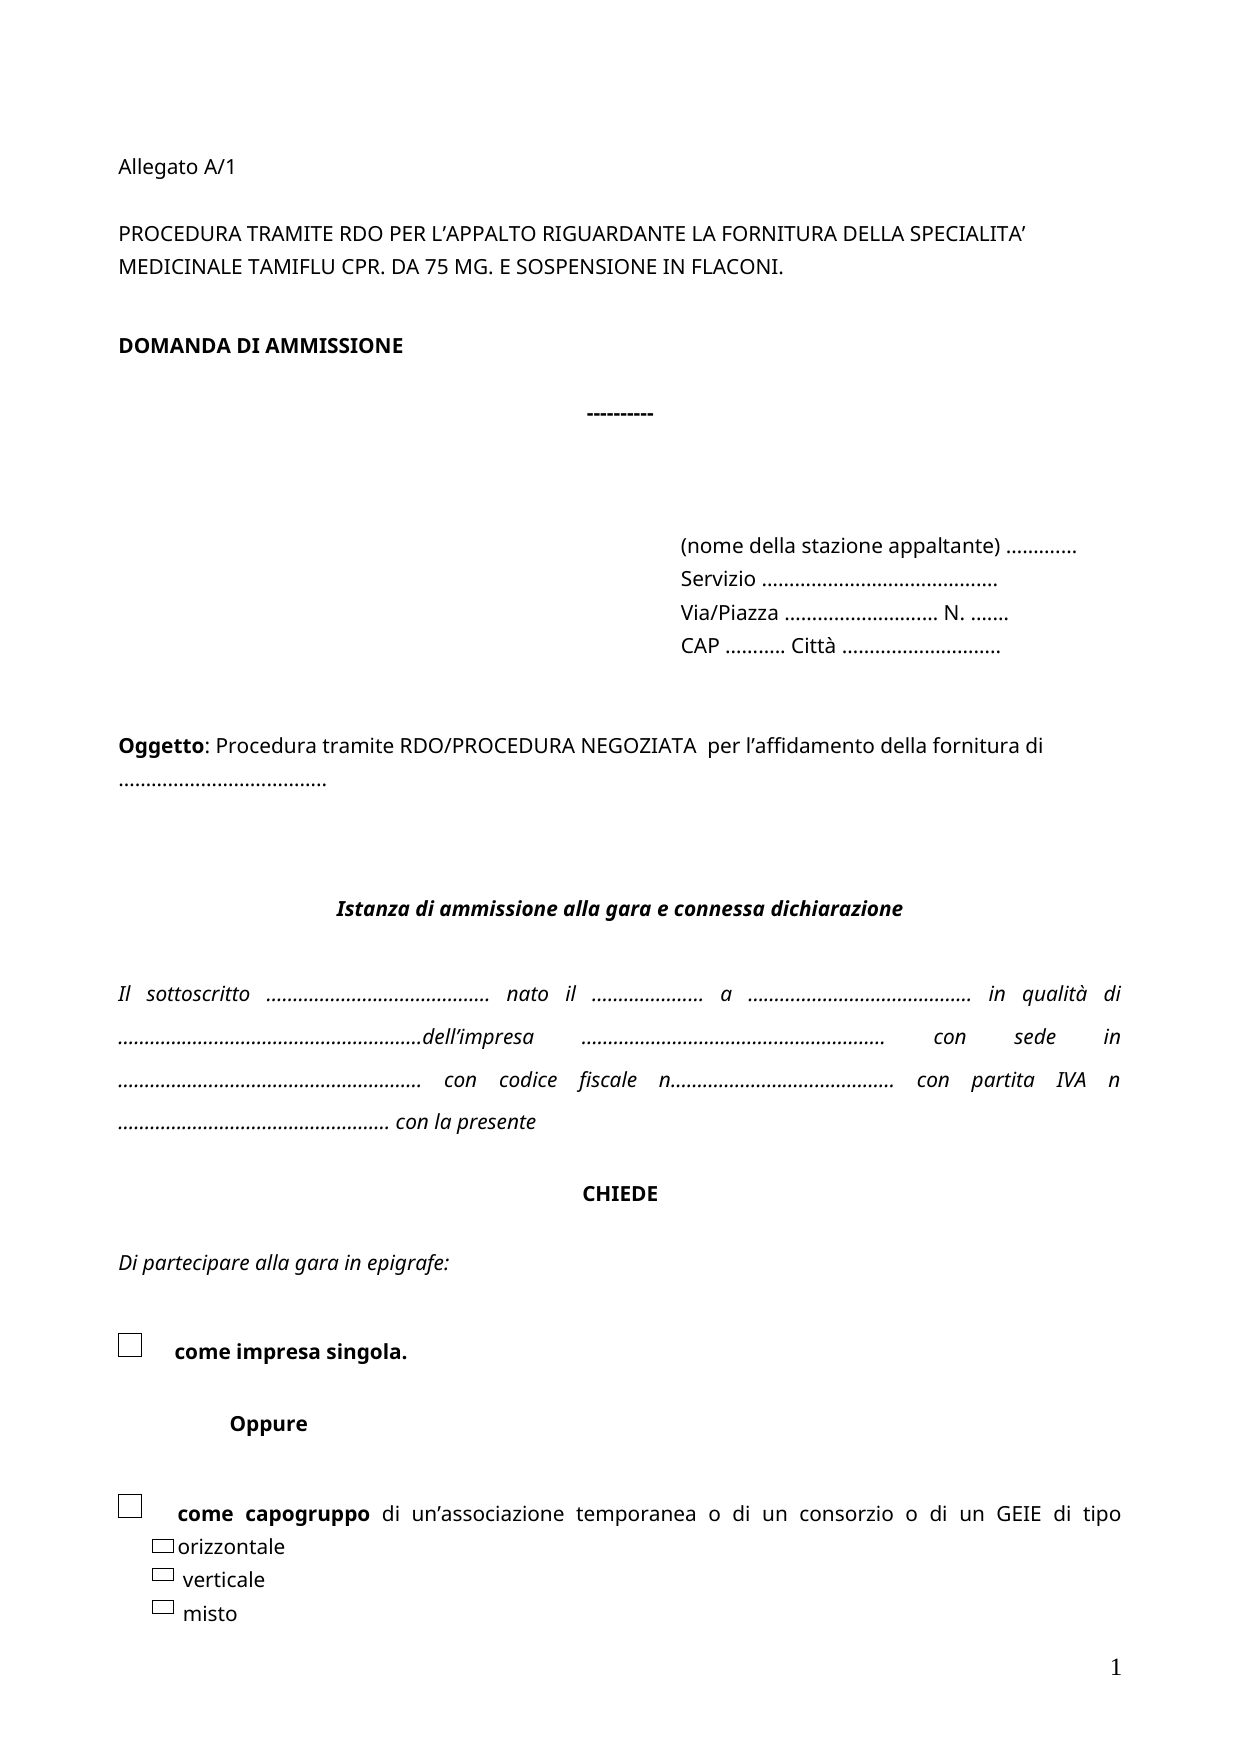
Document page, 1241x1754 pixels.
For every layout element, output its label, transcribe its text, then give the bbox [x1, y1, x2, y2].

text Di partecipare alla gara in epigrafe: [118, 1248, 1122, 1276]
text Servizio ………………………………...…. [681, 560, 1122, 593]
text come capogruppo di un’associazione temporanea o di un consorzio o di un GEIE di tipo orizzontale [177, 1494, 1122, 1561]
text (nome della stazione appaltante) ……….… [681, 527, 1122, 560]
text Oggetto: Procedura tramite RDO/PROCEDURA NEGOZIATA per l’affidamento della fornitura di ……………………………….. [118, 727, 1122, 793]
subtitle DOMANDA DI AMMISSIONE [118, 327, 1122, 360]
text come impresa singola. [118, 1333, 1122, 1366]
text CAP ……….. Città ……………………….. [681, 627, 1122, 660]
text Il sottoscritto …………………………………… nato il ………………… a …………………………………… in qualità di …………………………………………………dell’impresa ………………………………………………… con sede in ………………………………………………… con codice fiscale n…………………………………… con partita IVA n …………………………………………… con la presente [118, 979, 1122, 1136]
text ---------- [118, 393, 1122, 427]
text Istanza di ammissione alla gara e connessa dichiarazione [118, 894, 1122, 923]
text verticale [177, 1561, 1122, 1594]
text Via/Piazza …………………….… N. ….… [681, 593, 1122, 627]
text PROCEDURA TRAMITE RDO PER L’APPALTO RIGUARDANTE LA FORNITURA DELLA SPECIALITA’ MEDICINALE TAMIFLU CPR. DA 75 MG. E SOSPENSIONE IN FLACONI. [118, 214, 1122, 281]
subtitle CHIEDE [118, 1175, 1122, 1208]
text Oppure [229, 1409, 1122, 1437]
text Allegato A/1 [118, 148, 1122, 181]
text misto [177, 1594, 1122, 1628]
